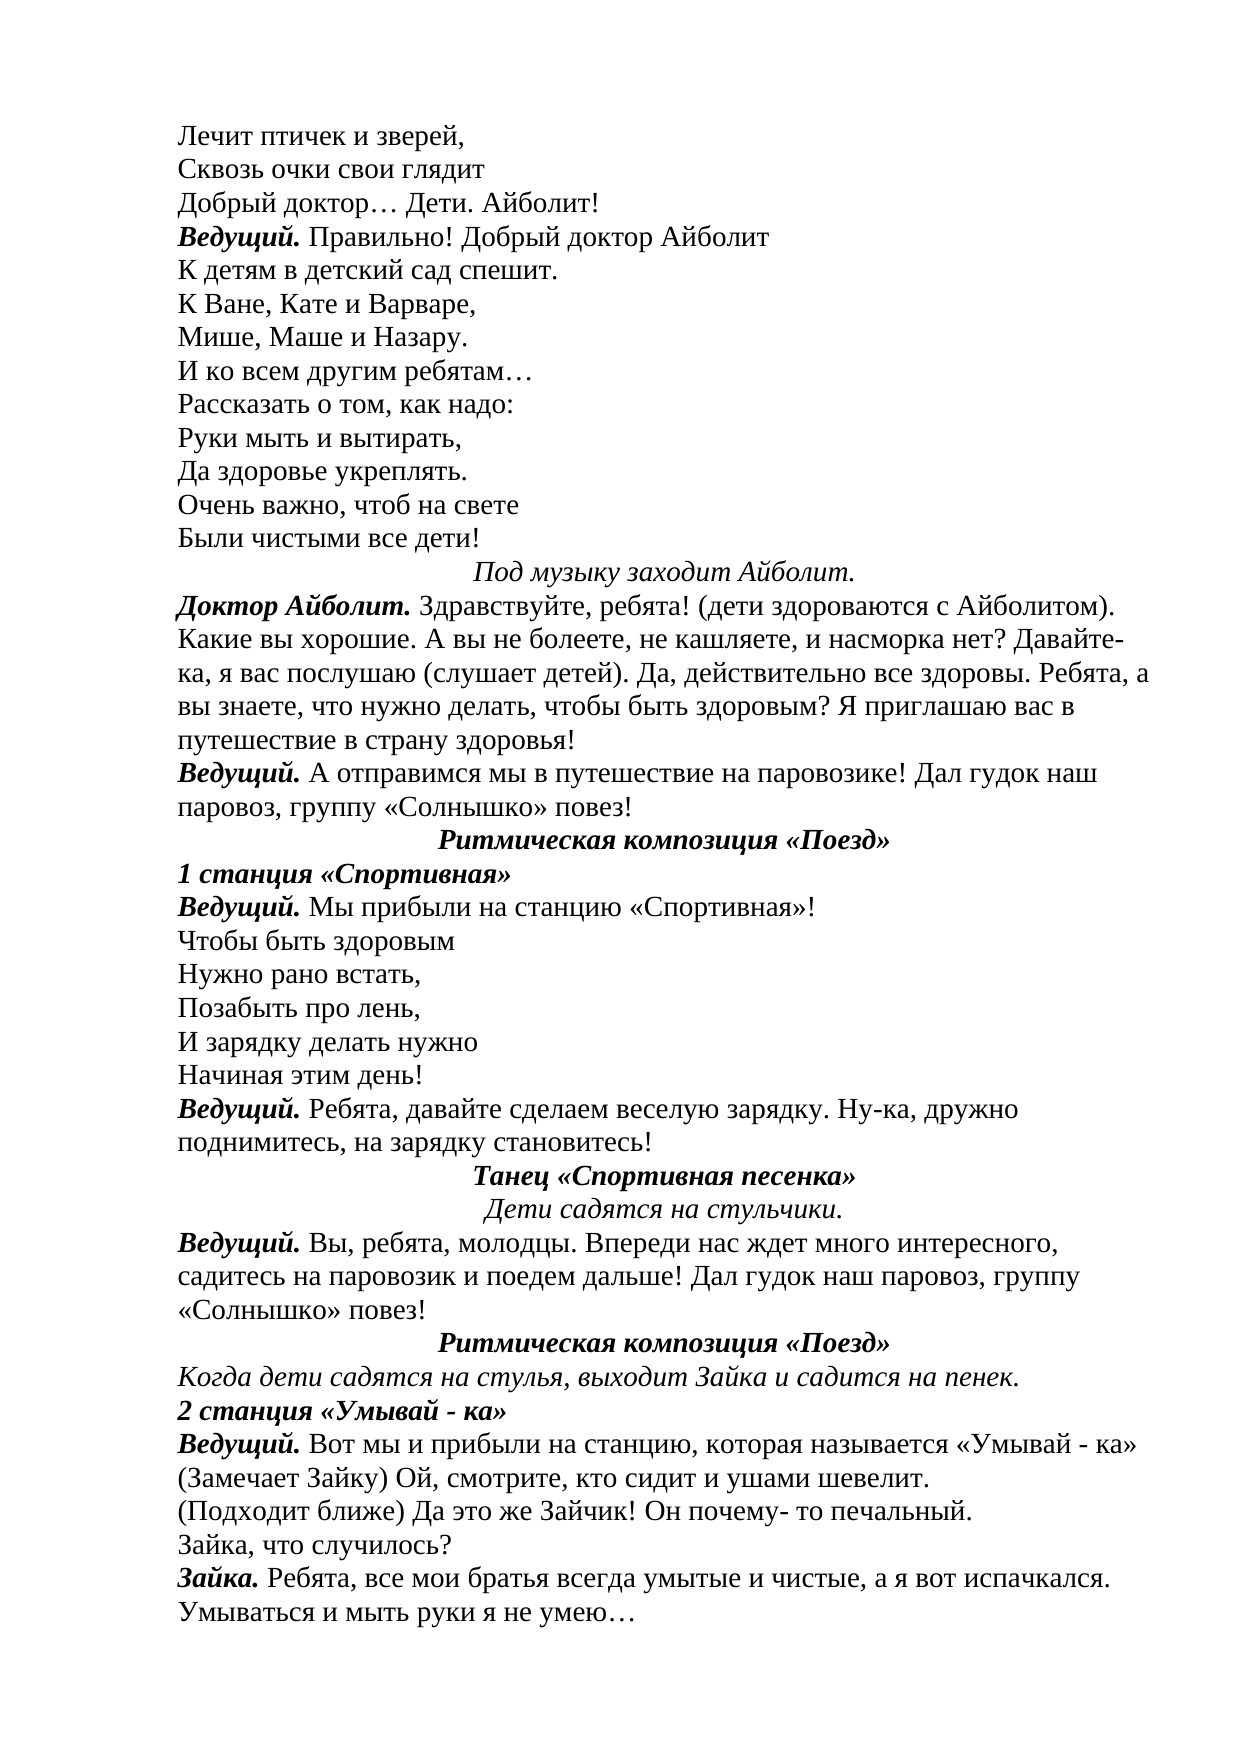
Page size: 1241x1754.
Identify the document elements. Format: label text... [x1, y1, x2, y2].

text Нужно рано встать, [177, 957, 1152, 990]
text И ко всем другим ребятам… [177, 353, 1152, 386]
text Добрый доктор… Дети. Айболит! [177, 185, 1152, 219]
text Сквозь очки свои глядит [177, 152, 1152, 185]
text Мише, Маше и Назару. [177, 319, 1152, 353]
text (Замечает Зайку) Ой, смотрите, кто сидит и ушами шевелит. [177, 1460, 1152, 1493]
text Ведущий. Правильно! Добрый доктор Айболит [177, 219, 1152, 252]
text Были чистыми все дети! [177, 521, 1152, 554]
text Да здоровье укреплять. [177, 453, 1152, 487]
text Ведущий. Вы, ребята, молодцы. Впереди нас ждет много интересного, садитесь на паровозик и поедем дальше! Дал гудок наш паровоз, группу «Солнышко» повез! [177, 1225, 1152, 1326]
text 1 станция «Спортивная» [177, 856, 1152, 889]
text Рассказать о том, как надо: [177, 386, 1152, 420]
text И зарядку делать нужно [177, 1024, 1152, 1057]
text Когда дети садятся на стулья, выходит Зайка и садится на пенек. [177, 1359, 1152, 1393]
text Чтобы быть здоровым [177, 923, 1152, 957]
text Позабыть про лень, [177, 990, 1152, 1024]
text К Ване, Кате и Варваре, [177, 286, 1152, 319]
text Дети садятся на стульчики. [177, 1191, 1152, 1225]
text К детям в детский сад спешит. [177, 252, 1152, 286]
text Руки мыть и вытирать, [177, 420, 1152, 453]
text Ведущий. Вот мы и прибыли на станцию, которая называется «Умывай - ка» [177, 1426, 1152, 1460]
text Зайка. Ребята, все мои братья всегда умытые и чистые, а я вот испачкался. Умываться и мыть руки я не умею… [177, 1560, 1152, 1627]
text 2 станция «Умывай - ка» [177, 1393, 1152, 1426]
text Ведущий. Мы прибыли на станцию «Спортивная»! [177, 889, 1152, 923]
text Доктор Айболит. Здравствуйте, ребята! (дети здороваются с Айболитом). Какие вы хорошие. А вы не болеете, не кашляете, и насморка нет? Давайте-ка, я вас послушаю (слушает детей). Да, действительно все здоровы. Ребята, а вы знаете, что нужно делать, чтобы быть здоровым? Я приглашаю вас в путешествие в страну здоровья! [177, 588, 1152, 755]
text Зайка, что случилось? [177, 1527, 1152, 1560]
text Лечит птичек и зверей, [177, 118, 1152, 152]
text Ведущий. А отправимся мы в путешествие на паровозике! Дал гудок наш паровоз, группу «Солнышко» повез! [177, 755, 1152, 822]
text (Подходит ближе) Да это же Зайчик! Он почему- то печальный. [177, 1493, 1152, 1527]
text Ведущий. Ребята, давайте сделаем веселую зарядку. Ну-ка, дружно поднимитесь, на зарядку становитесь! [177, 1091, 1152, 1158]
text Под музыку заходит Айболит. [177, 554, 1152, 588]
text Танец «Спортивная песенка» [177, 1158, 1152, 1191]
text Ритмическая композиция «Поезд» [177, 822, 1152, 856]
text Начиная этим день! [177, 1057, 1152, 1091]
text Очень важно, чтоб на свете [177, 487, 1152, 521]
text Ритмическая композиция «Поезд» [177, 1326, 1152, 1359]
